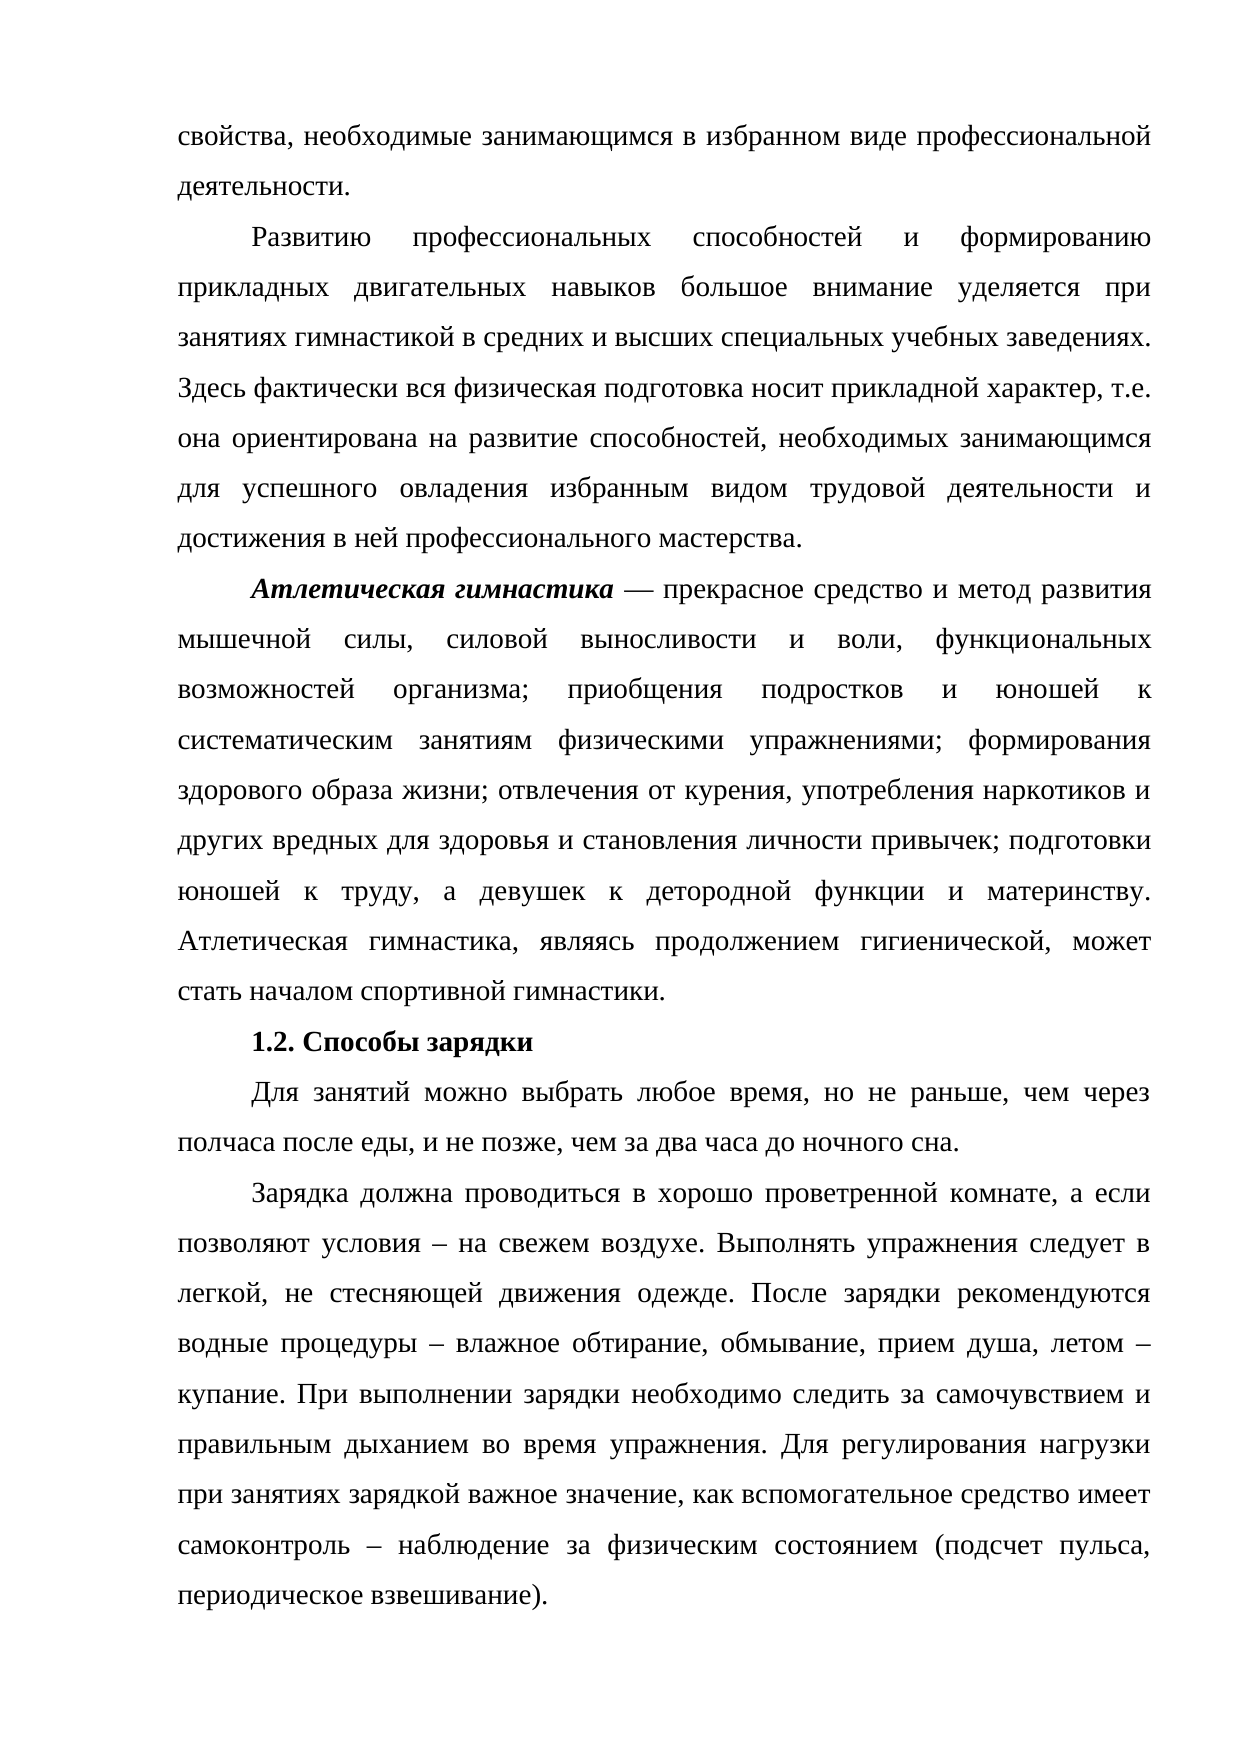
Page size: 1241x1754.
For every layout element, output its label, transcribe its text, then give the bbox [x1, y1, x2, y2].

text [177, 118, 1152, 202]
text Атлетическая гимнастика — прекрасное средство и метод развития мышечной силы, силовой выносливости и воли, функциональных возможностей организма; приобщения подростков и юношей к систематическим занятиям физическими упражнениями; формирования здорового образа жизни; отвлечения от курения, употребления наркотиков и других вредных для здоровья и становления личности привычек; подготовки юношей к труду, а девушек к детородной функции и материнству. Атлетическая гимнастика, являясь продолжением гигиенической, может стать началом спортивной гимнастики. [177, 571, 1152, 1007]
text Для занятий можно выбрать любое время, но не раньше, чем через полчаса после еды, и не позже, чем за два часа до ночного сна. [177, 1074, 1152, 1158]
text Развитию профессиональных способностей и формированию прикладных двигательных навыков большое внимание уделяется при занятиях гимнастикой в средних и высших специальных учебных заведениях. Здесь фактически вся физическая подготовка носит прикладной характер, т.е. она ориентирована на развитие способностей, необходимых занимающимся для успешного овладения избранным видом трудовой деятельности и достижения в ней профессионального мастерства. [177, 219, 1152, 554]
text 1.2. Способы зарядки [177, 1024, 1152, 1057]
text Зарядка должна проводиться в хорошо проветренной комнате, а если позволяют условия – на свежем воздухе. Выполнять упражнения следует в легкой, не стесняющей движения одежде. После зарядки рекомендуются водные процедуры – влажное обтирание, обмывание, прием душа, летом – купание. При выполнении зарядки необходимо следить за самочувствием и правильным дыханием во время упражнения. Для регулирования нагрузки при занятиях зарядкой важное значение, как вспомогательное средство имеет самоконтроль – наблюдение за физическим состоянием (подсчет пульса, периодическое взвешивание). [177, 1175, 1152, 1611]
